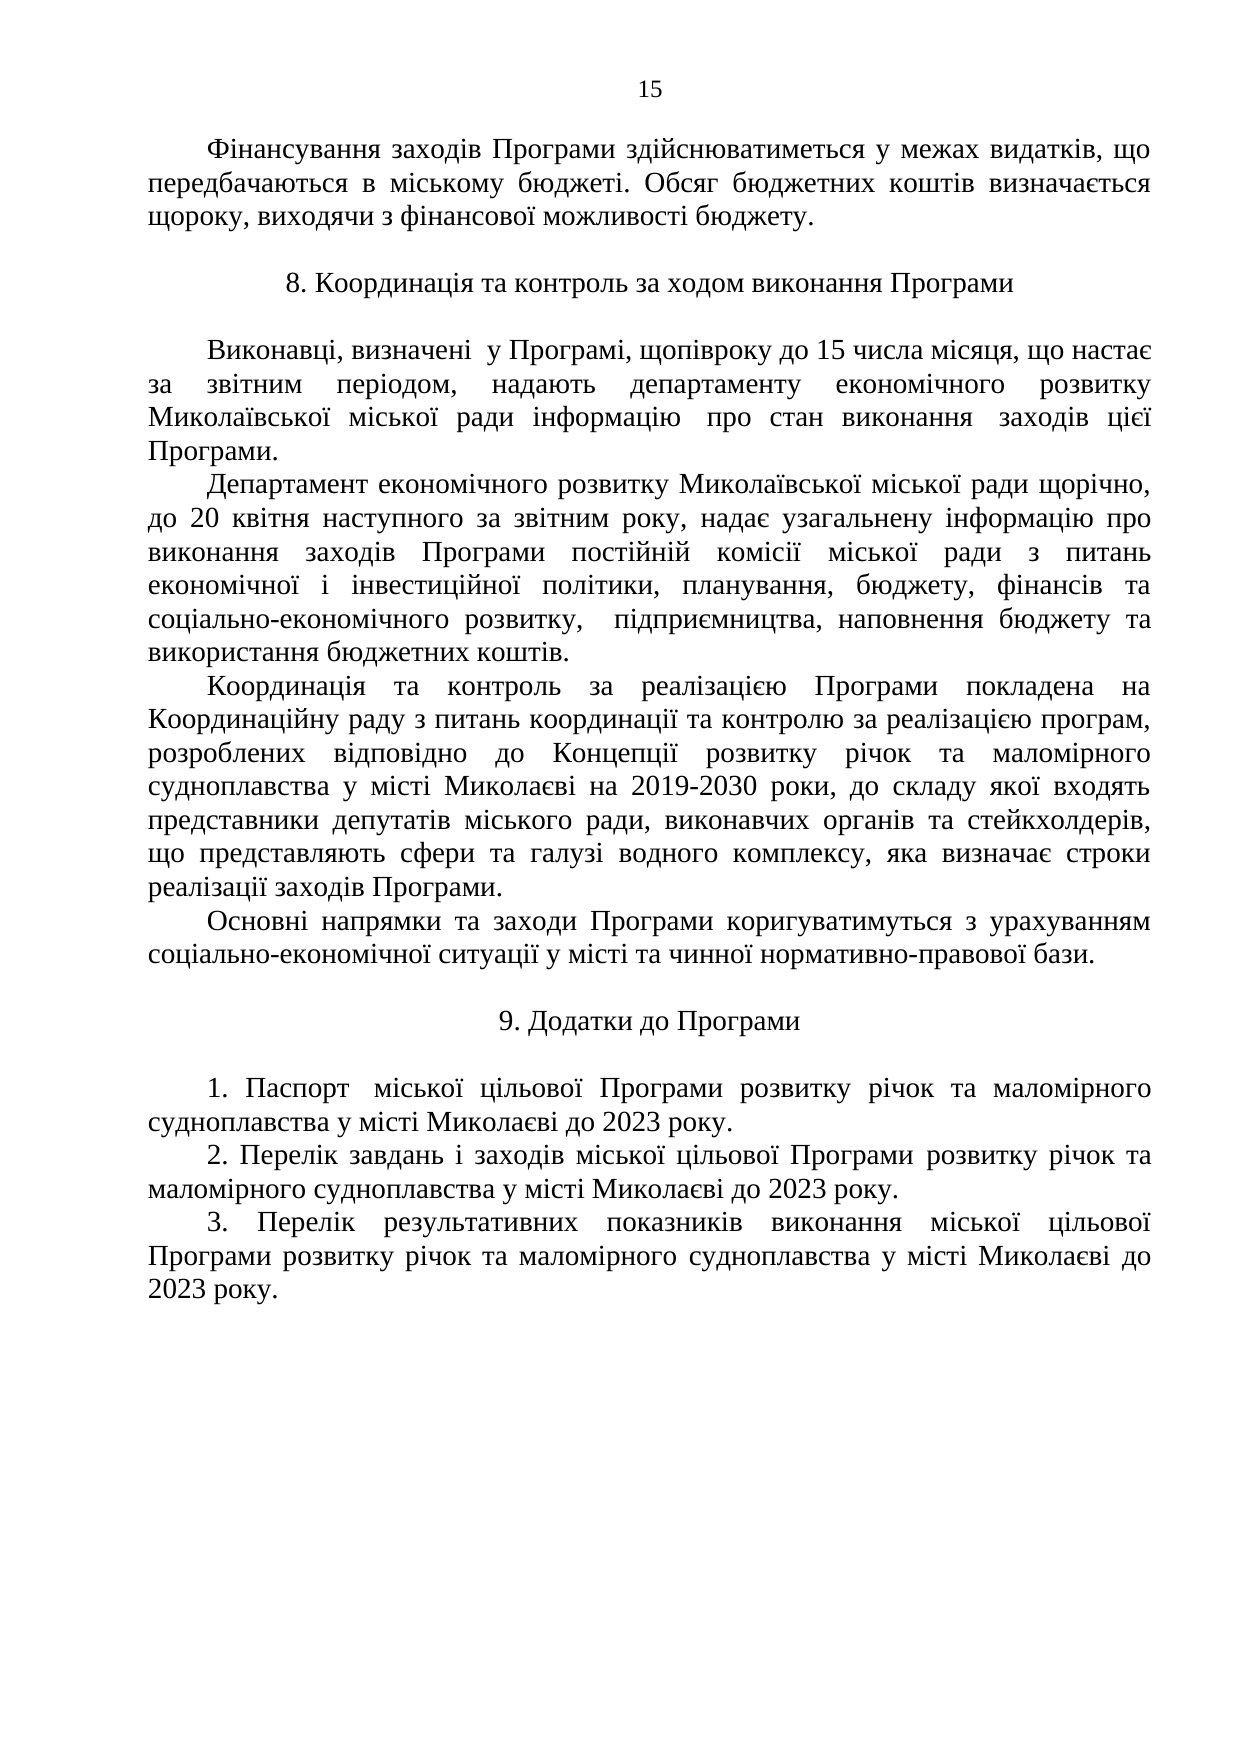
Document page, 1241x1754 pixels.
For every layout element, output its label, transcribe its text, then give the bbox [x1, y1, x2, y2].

text Виконавці, визначені у Програмі, щопівроку до 15 числа місяця, що настає за звітним періодом, надають департаменту економічного розвитку Миколаївської міської ради інформацію про стан виконання заходів цієї Програми. [148, 332, 1152, 467]
text Координація та контроль за реалізацією Програми покладена на Координаційну раду з питань координації та контролю за реалізацією програм, розроблених відповідно до Концепції розвитку річок та маломірного судноплавства у місті Миколаєві на 2019-2030 роки, до складу якої входять представники депутатів міського ради, виконавчих органів та стейкхолдерів, що представляють сфери та галузі водного комплексу, яка визначає строки реалізації заходів Програми. [148, 668, 1152, 903]
text Основні напрямки та заходи Програми коригуватимуться з урахуванням соціально-економічної ситуації у місті та чинної нормативно-правової бази. [148, 903, 1152, 970]
text 2. Перелік завдань і заходів міської цільової Програми розвитку річок та маломірного судноплавства у місті Миколаєві до 2023 року. [148, 1137, 1152, 1204]
text 8. Координація та контроль за ходом виконання Програми [148, 265, 1152, 299]
text 3. Перелік результативних показників виконання міської цільової Програми розвитку річок та маломірного судноплавства у місті Миколаєві до 2023 року. [148, 1204, 1152, 1305]
text 9. Додатки до Програми [148, 1003, 1152, 1037]
text Департамент економічного розвитку Миколаївської міської ради щорічно, до 20 квітня наступного за звітним року, надає узагальнену інформацію про виконання заходів Програми постійній комісії міської ради з питань економічної і інвестиційної політики, планування, бюджету, фінансів та соціально-економічного розвитку, підприємництва, наповнення бюджету та використання бюджетних коштів. [148, 467, 1152, 668]
text 1. Паспорт міської цільової Програми розвитку річок та маломірного судноплавства у місті Миколаєві до 2023 року. [148, 1070, 1152, 1137]
text Фінансування заходів Програми здійснюватиметься у межах видатків, що передбачаються в міському бюджеті. Обсяг бюджетних коштів визначається щороку, виходячи з фінансової можливості бюджету. [148, 131, 1152, 232]
